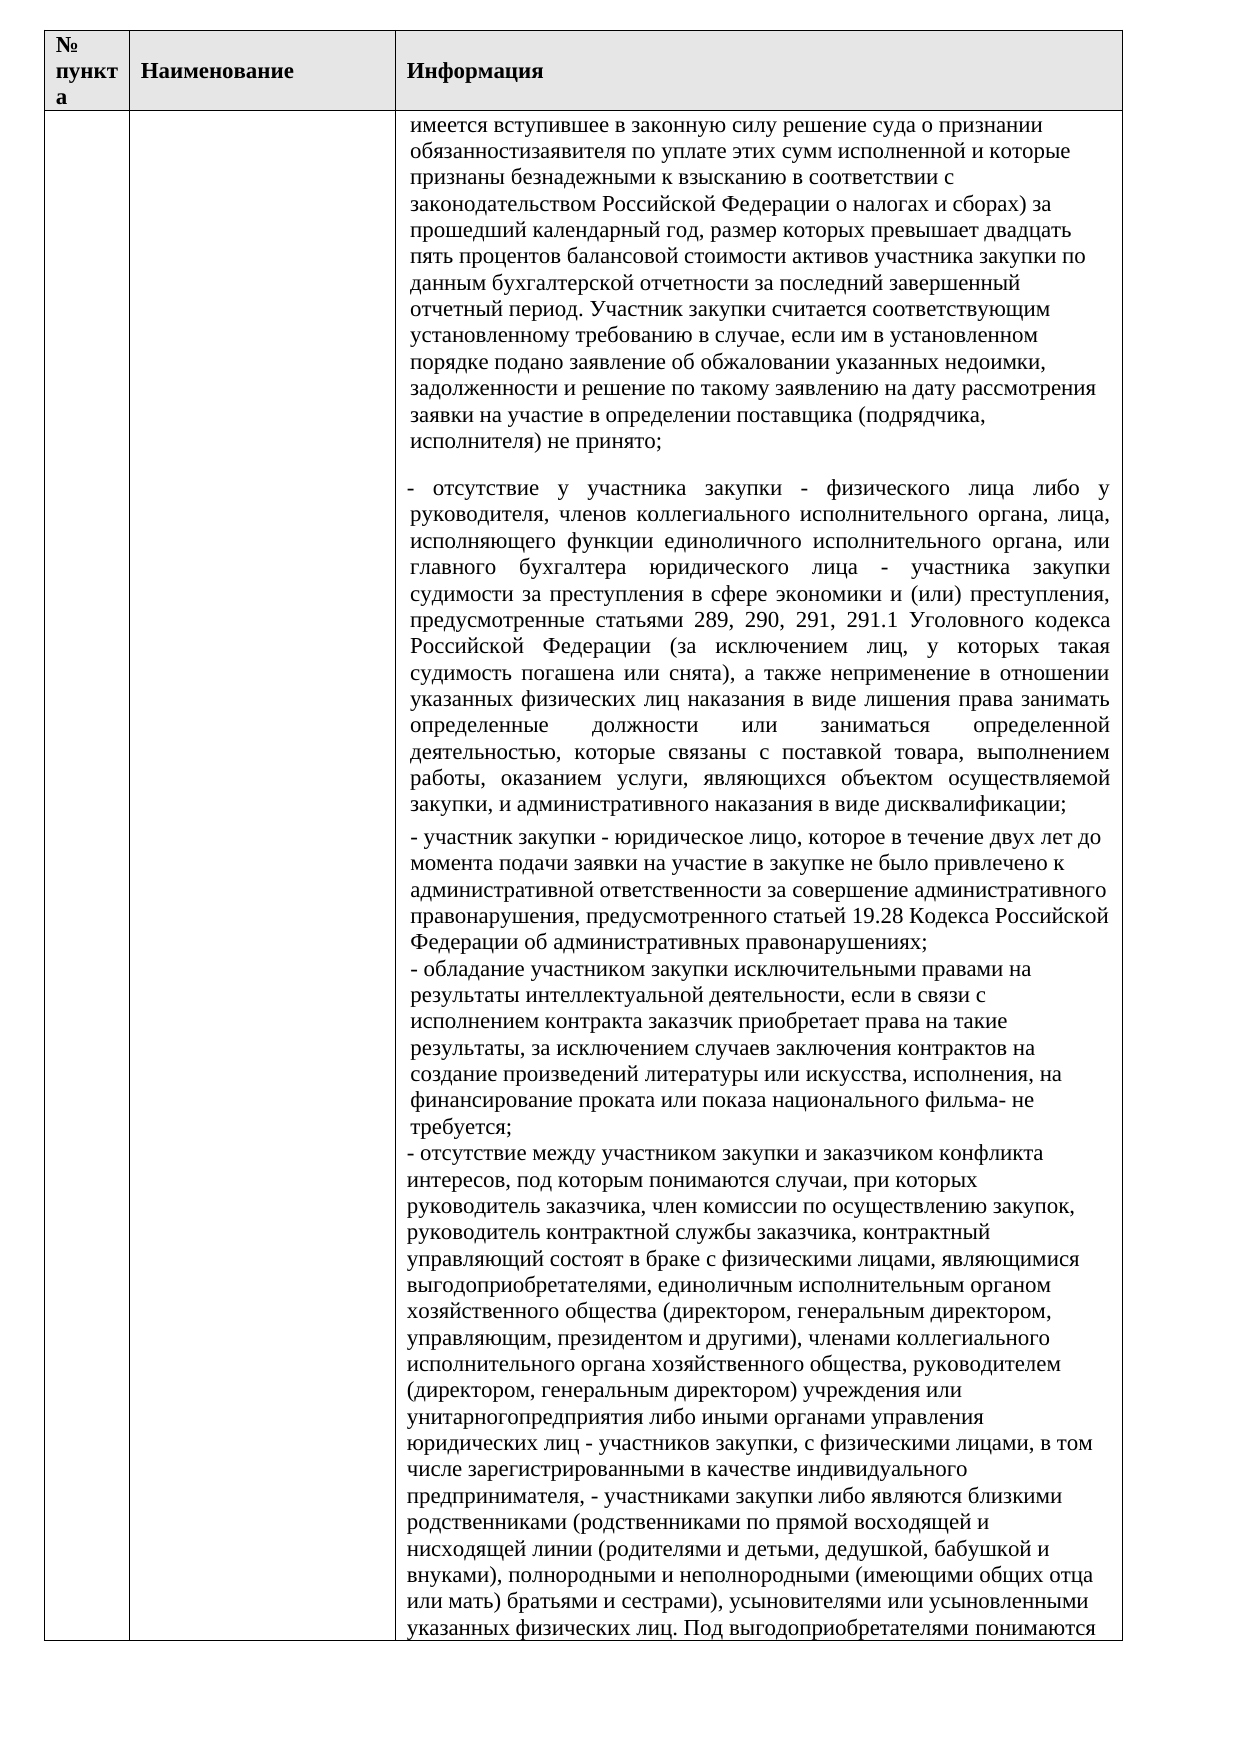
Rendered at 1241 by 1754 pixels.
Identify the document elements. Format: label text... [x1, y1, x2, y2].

table_header Информация [396, 31, 1122, 110]
table_header № пункта [45, 31, 129, 110]
table_header Наименование [130, 31, 395, 110]
table_cell [45, 111, 129, 1640]
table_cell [396, 111, 1122, 1640]
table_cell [130, 111, 395, 1640]
